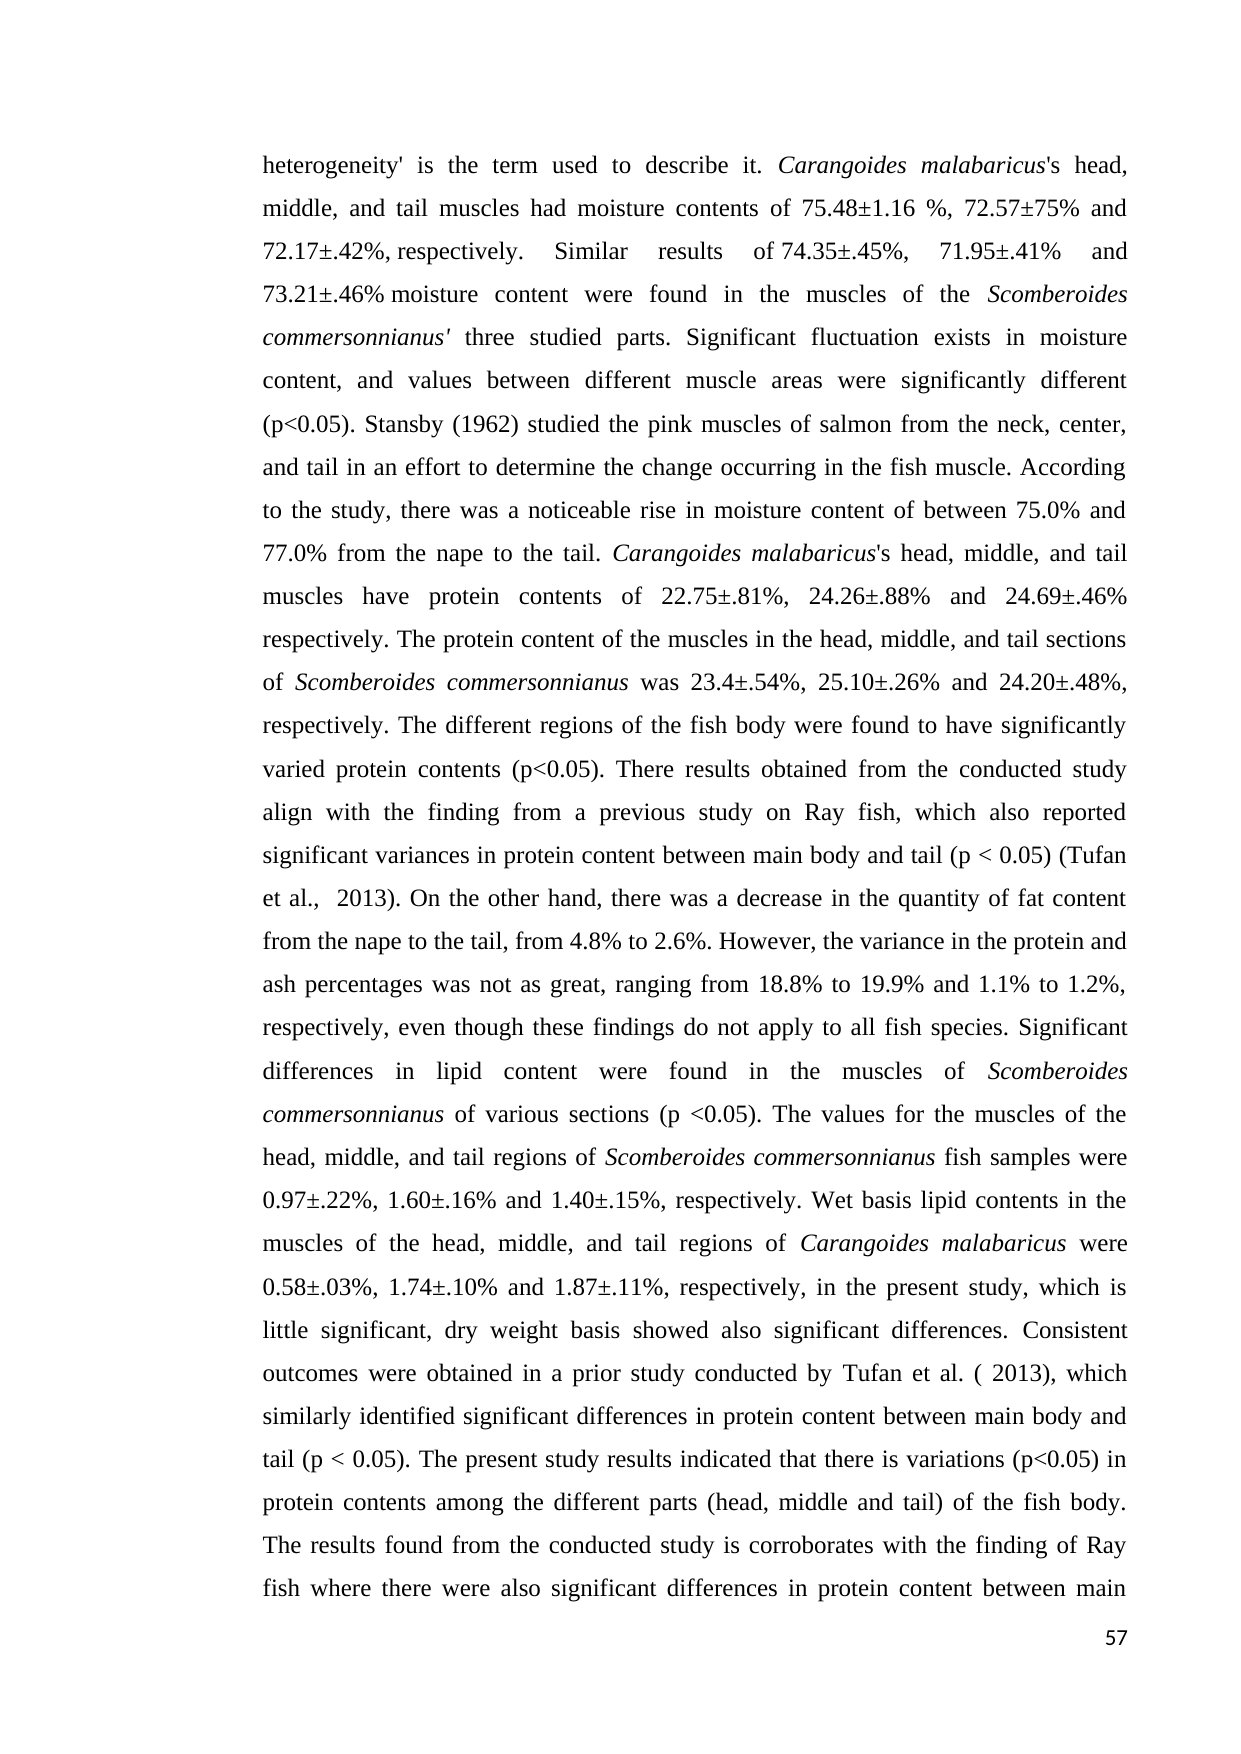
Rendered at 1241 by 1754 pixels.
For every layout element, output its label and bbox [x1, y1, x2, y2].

text [262, 150, 1128, 1602]
